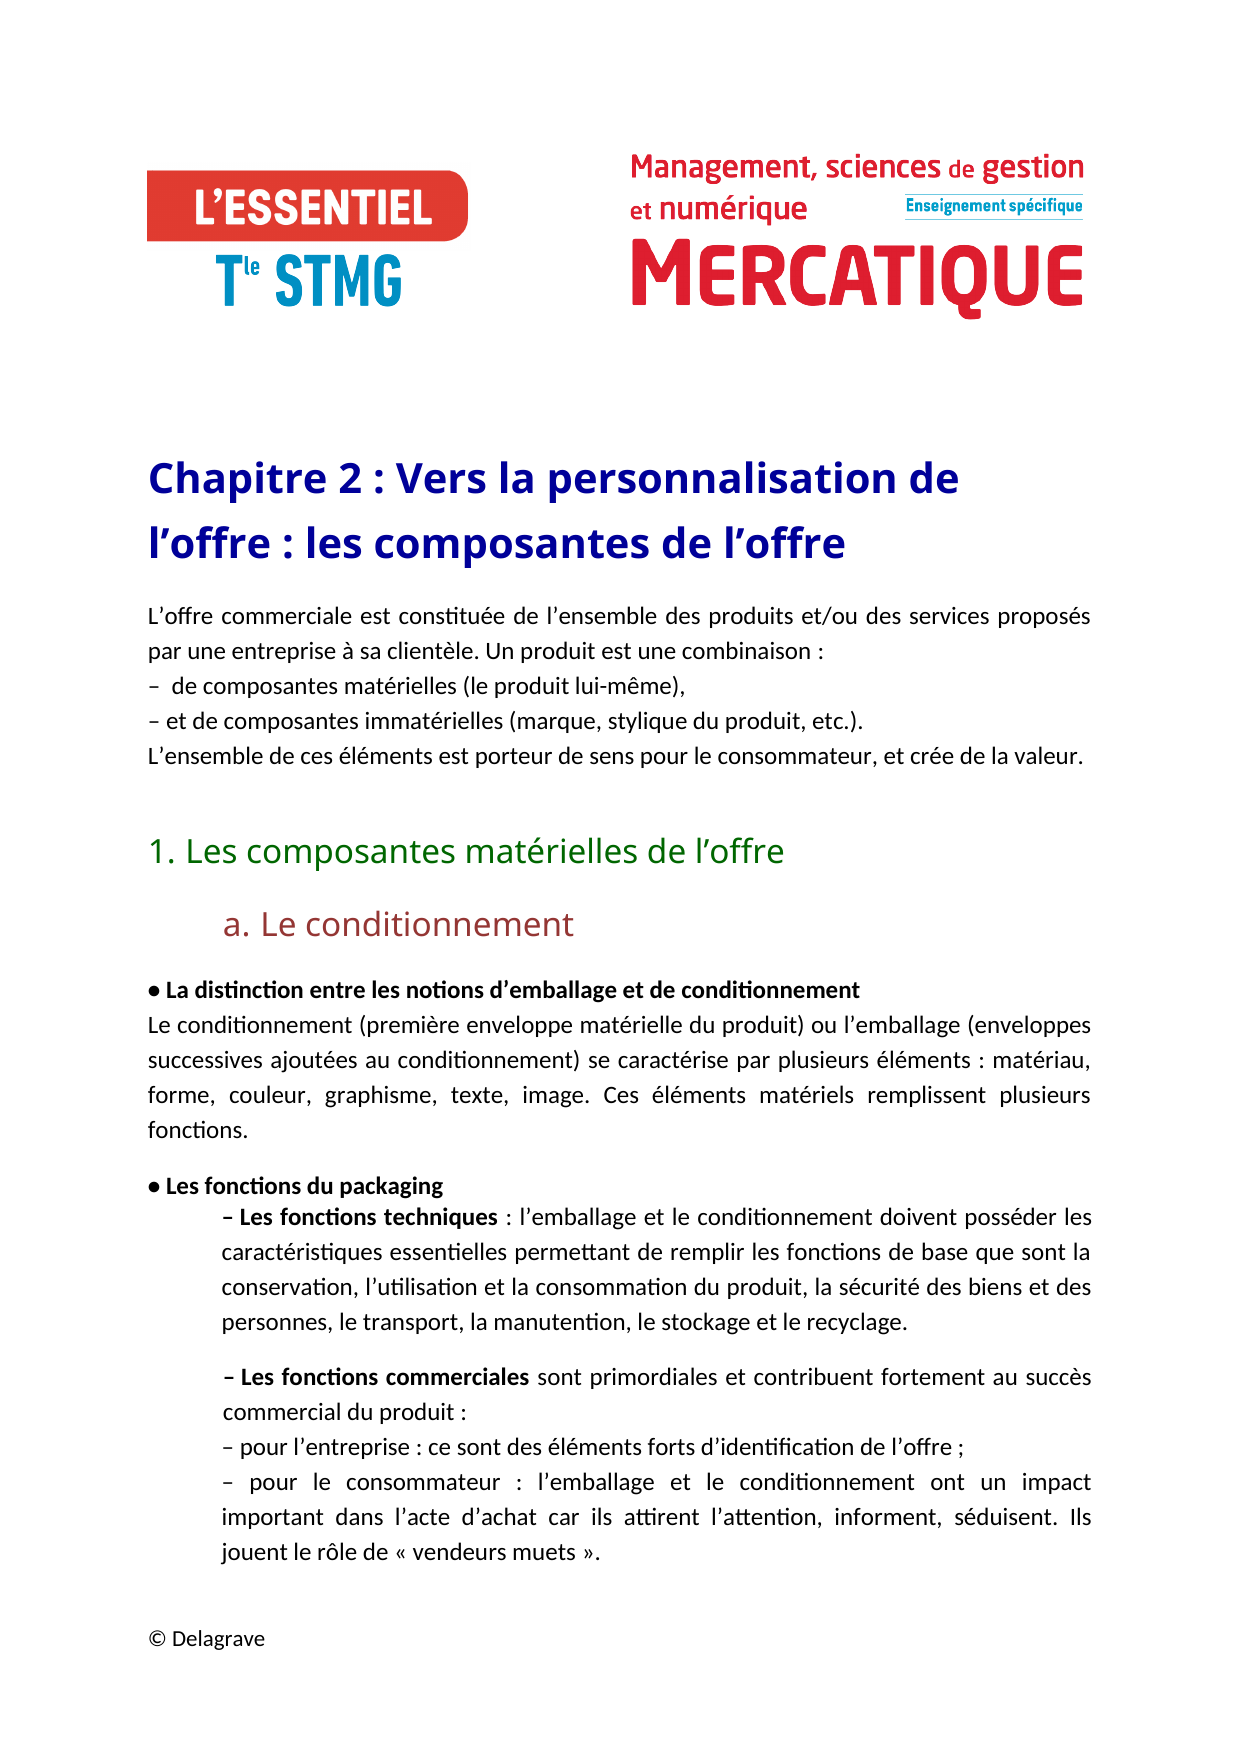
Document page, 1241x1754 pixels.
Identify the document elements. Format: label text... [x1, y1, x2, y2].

subtitle Chapitre 2 : Vers la personnalisation de l’offre : les composantes de l’offre [148, 449, 1093, 571]
subtitle Les composantes matérielles de l’offre [148, 828, 1093, 874]
text L’offre commerciale est constituée de l’ensemble des produits et/ou des services proposés par une entreprise à sa clientèle. Un produit est une combinaison : [148, 600, 1093, 666]
text • La distinction entre les notions d’emballage et de conditionnement [148, 974, 1093, 1005]
list – Les fonctions commerciales sont primordiales et contribuent fortement au succès commercial du produit : [223, 1361, 1093, 1427]
picture [622, 147, 1093, 326]
text – de composantes matérielles (le produit lui-même), [148, 670, 1093, 701]
text – pour l’entreprise : ce sont des éléments forts d’identification de l’offre ; [148, 1431, 1093, 1462]
subtitle Le conditionnement [223, 901, 1093, 947]
text • Les fonctions du packaging [148, 1170, 1093, 1201]
picture [147, 162, 471, 311]
text – Les fonctions techniques : l’emballage et le conditionnement doivent posséder les caractéristiques essentielles permettant de remplir les fonctions de base que sont la conservation, l’utilisation et la consommation du produit, la sécurité des biens et des personnes, le transport, la manutention, le stockage et le recyclage. [221, 1201, 1093, 1336]
text Le conditionnement (première enveloppe matérielle du produit) ou l’emballage (enveloppes successives ajoutées au conditionnement) se caractérise par plusieurs éléments : matériau, forme, couleur, graphisme, texte, image. Ces éléments matériels remplissent plusieurs fonctions. [148, 1009, 1093, 1145]
text – et de composantes immatérielles (marque, stylique du produit, etc.). [148, 705, 1093, 736]
text – pour le consommateur : l’emballage et le conditionnement ont un impact important dans l’acte d’achat car ils attirent l’attention, informent, séduisent. Ils jouent le rôle de « vendeurs muets ». [221, 1466, 1093, 1567]
text L’ensemble de ces éléments est porteur de sens pour le consommateur, et crée de la valeur. [148, 740, 1093, 771]
